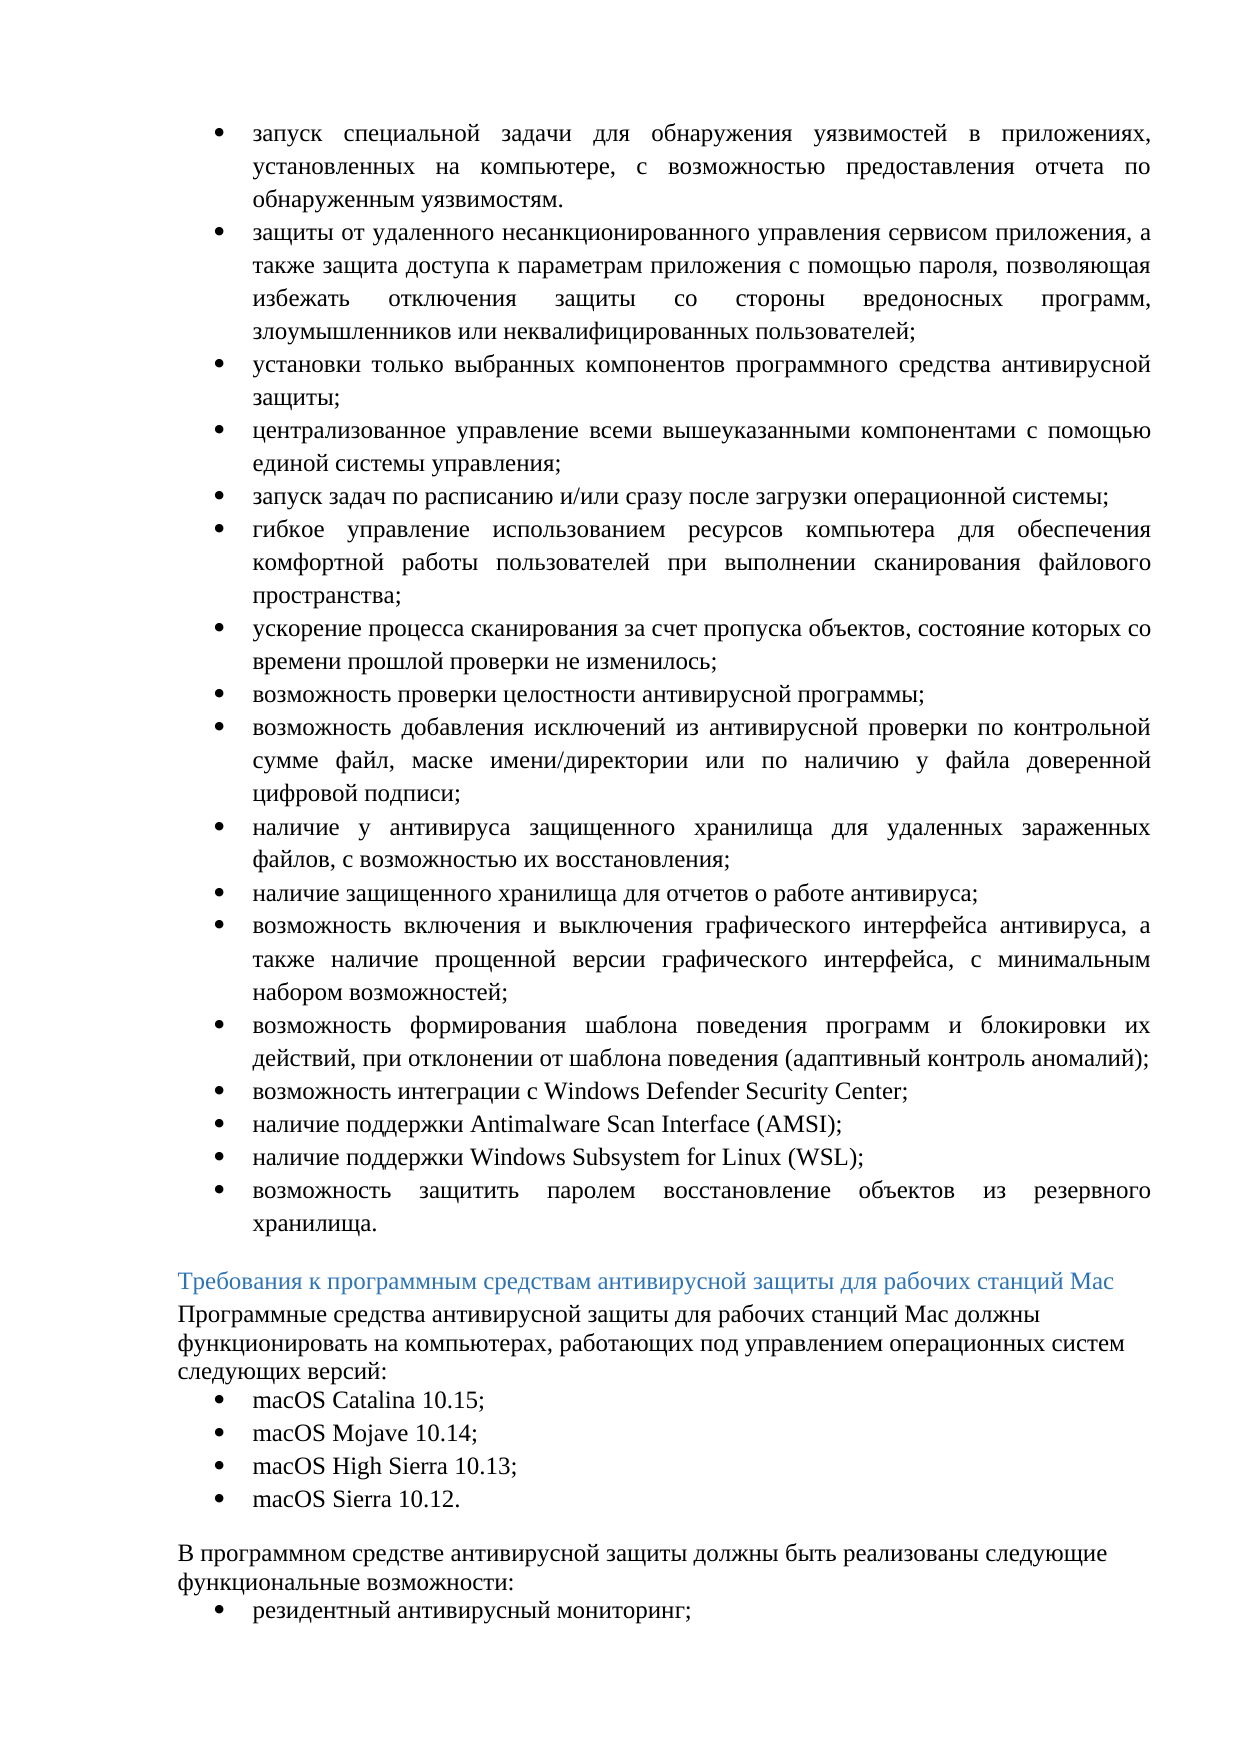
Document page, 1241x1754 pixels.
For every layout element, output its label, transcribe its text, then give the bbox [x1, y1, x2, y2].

list возможность формирования шаблона поведения программ и блокировки их действий, при отклонении от шаблона поведения (адаптивный контроль аномалий); [215, 1010, 1152, 1071]
list ускорение процесса сканирования за счет пропуска объектов, состояние которых со времени прошлой проверки не изменилось; [215, 613, 1152, 675]
list возможность проверки целостности антивирусной программы; [215, 679, 1152, 708]
subtitle Требования к программным средствам антивирусной защиты для рабочих станций Mac [177, 1266, 1152, 1294]
list гибкое управление использованием ресурсов компьютера для обеспечения комфортной работы пользователей при выполнении сканирования файлового пространства; [215, 514, 1152, 609]
list защиты от удаленного несанкционированного управления сервисом приложения, а также защита доступа к параметрам приложения с помощью пароля, позволяющая избежать отключения защиты со стороны вредоносных программ, злоумышленников или неквалифицированных пользователей; [215, 217, 1152, 345]
list macOS Catalina 10.15; [215, 1385, 1152, 1414]
list резидентный антивирусный мониторинг; [215, 1596, 1152, 1624]
list macOS Sierra 10.12. [215, 1484, 1152, 1513]
list наличие у антивируса защищенного хранилища для удаленных зараженных файлов, с возможностью их восстановления; [215, 812, 1152, 873]
list наличие защищенного хранилища для отчетов о работе антивируса; [215, 878, 1152, 906]
list наличие поддержки Antimalware Scan Interface (AMSI); [215, 1109, 1152, 1137]
list macOS High Sierra 10.13; [215, 1451, 1152, 1480]
list возможность включения и выключения графического интерфейса антивируса, а также наличие прощенной версии графического интерфейса, с минимальным набором возможностей; [215, 911, 1152, 1005]
list централизованное управление всеми вышеуказанными компонентами с помощью единой системы управления; [215, 415, 1152, 477]
list запуск специальной задачи для обнаружения уязвимостей в приложениях, установленных на компьютере, с возможностью предоставления отчета по обнаруженным уязвимостям. [215, 118, 1152, 213]
list возможность добавления исключений из антивирусной проверки по контрольной сумме файл, маске имени/директории или по наличию у файла доверенной цифровой подписи; [215, 712, 1152, 807]
list запуск задач по расписанию и/или сразу после загрузки операционной системы; [215, 481, 1152, 510]
text В программном средстве антивирусной защиты должны быть реализованы следующие функциональные возможности: [177, 1538, 1152, 1596]
list возможность защитить паролем восстановление объектов из резервного хранилища. [215, 1175, 1152, 1237]
list установки только выбранных компонентов программного средства антивирусной защиты; [215, 349, 1152, 411]
text Программные средства антивирусной защиты для рабочих станций Mac должны функционировать на компьютерах, работающих под управлением операционных систем следующих версий: [177, 1299, 1152, 1385]
list наличие поддержки Windows Subsystem for Linux (WSL); [215, 1142, 1152, 1171]
list возможность интеграции с Windows Defender Security Center; [215, 1076, 1152, 1104]
list macOS Mojave 10.14; [215, 1418, 1152, 1447]
